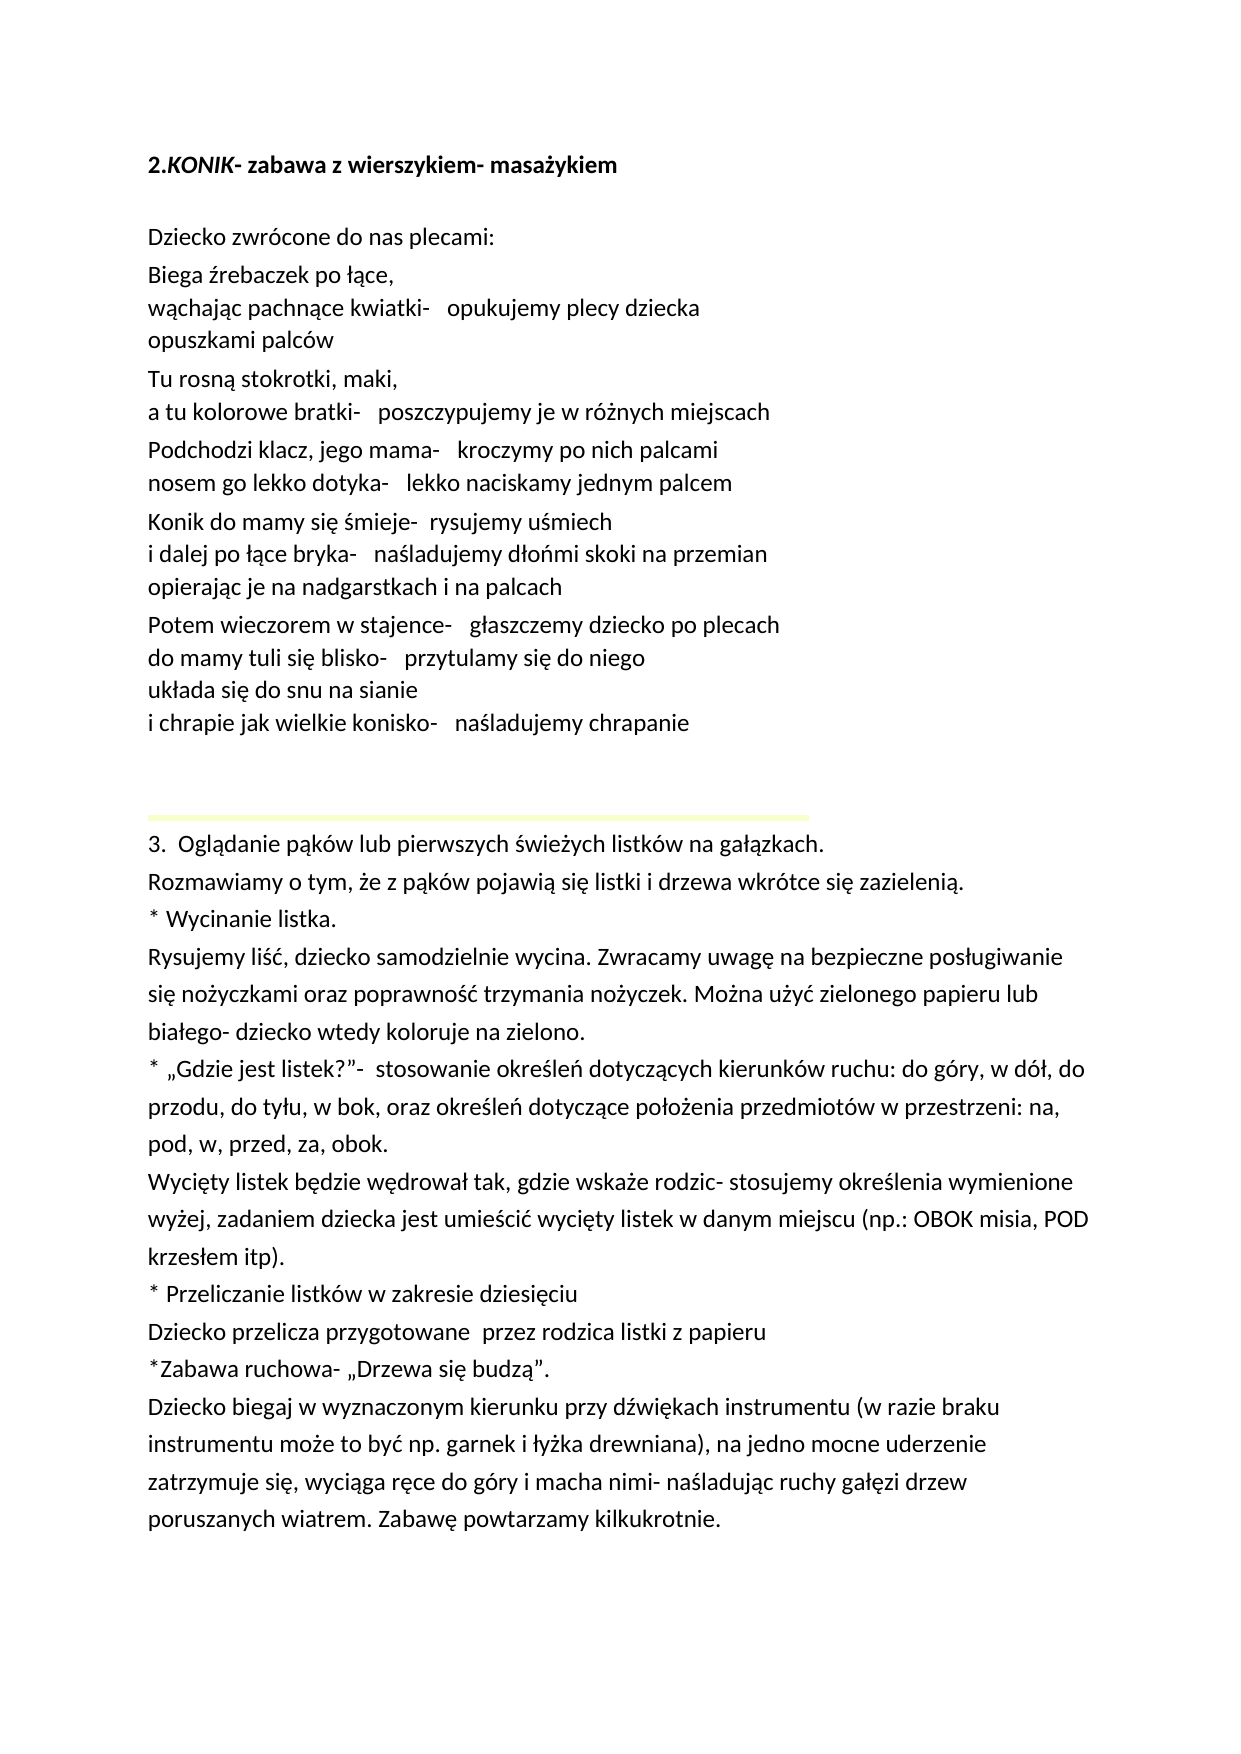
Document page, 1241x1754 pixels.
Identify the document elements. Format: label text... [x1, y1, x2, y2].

text * Wycinanie listka. [148, 896, 1093, 934]
text Dziecko biegaj w wyznaczonym kierunku przy dźwiękach instrumentu (w razie braku instrumentu może to być np. garnek i łyżka drewniana), na jedno mocne uderzenie zatrzymuje się, wyciąga ręce do góry i macha nimi- naśladując ruchy gałęzi drzew poruszanych wiatrem. Zabawę powtarzamy kilkukrotnie. [148, 1384, 1093, 1534]
text Wycięty listek będzie wędrował tak, gdzie wskaże rodzic- stosujemy określenia wymienione wyżej, zadaniem dziecka jest umieścić wycięty listek w danym miejscu (np.: OBOK misia, POD krzesłem itp). [148, 1159, 1093, 1271]
text Rysujemy liść, dziecko samodzielnie wycina. Zwracamy uwagę na bezpieczne posługiwanie się nożyczkami oraz poprawność trzymania nożyczek. Można użyć zielonego papieru lub białego- dziecko wtedy koloruje na zielono. [148, 934, 1093, 1046]
text * Przeliczanie listków w zakresie dziesięciu [148, 1271, 1093, 1309]
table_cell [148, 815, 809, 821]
text * „Gdzie jest listek?”- stosowanie określeń dotyczących kierunków ruchu: do góry, w dół, do przodu, do tyłu, w bok, oraz określeń dotyczące położenia przedmiotów w przestrzeni: na, pod, w, przed, za, obok. [148, 1046, 1093, 1159]
text *Zabawa ruchowa- „Drzewa się budzą”. [148, 1346, 1093, 1384]
text 3. Oglądanie pąków lub pierwszych świeżych listków na gałązkach. [148, 821, 1093, 859]
text Dziecko przelicza przygotowane przez rodzica listki z papieru [148, 1309, 1093, 1346]
text Rozmawiamy o tym, że z pąków pojawią się listki i drzewa wkrótce się zazielenią. [148, 859, 1093, 896]
